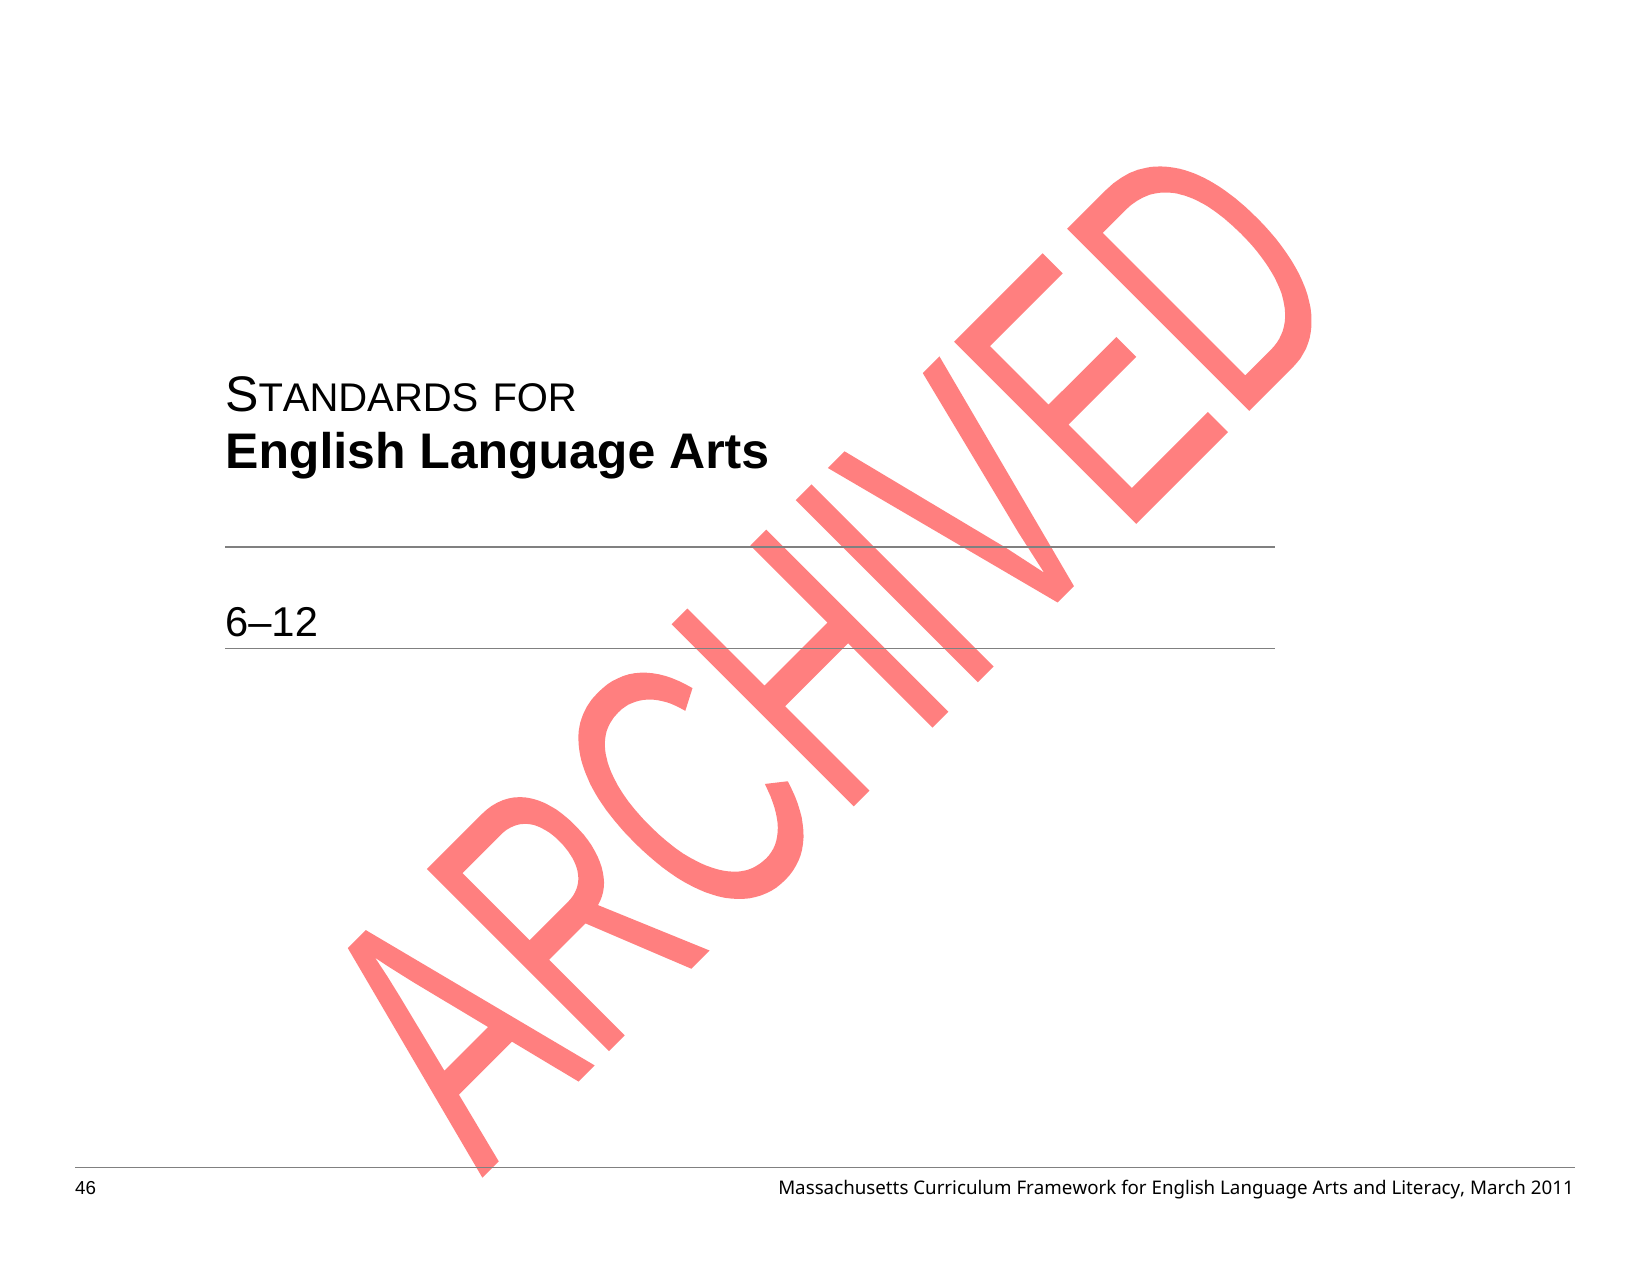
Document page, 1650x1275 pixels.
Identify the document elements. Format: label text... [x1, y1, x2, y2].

text English Language Arts [225, 422, 1425, 479]
text Standards for [225, 364, 1425, 422]
text 6–12 [225, 594, 1275, 648]
